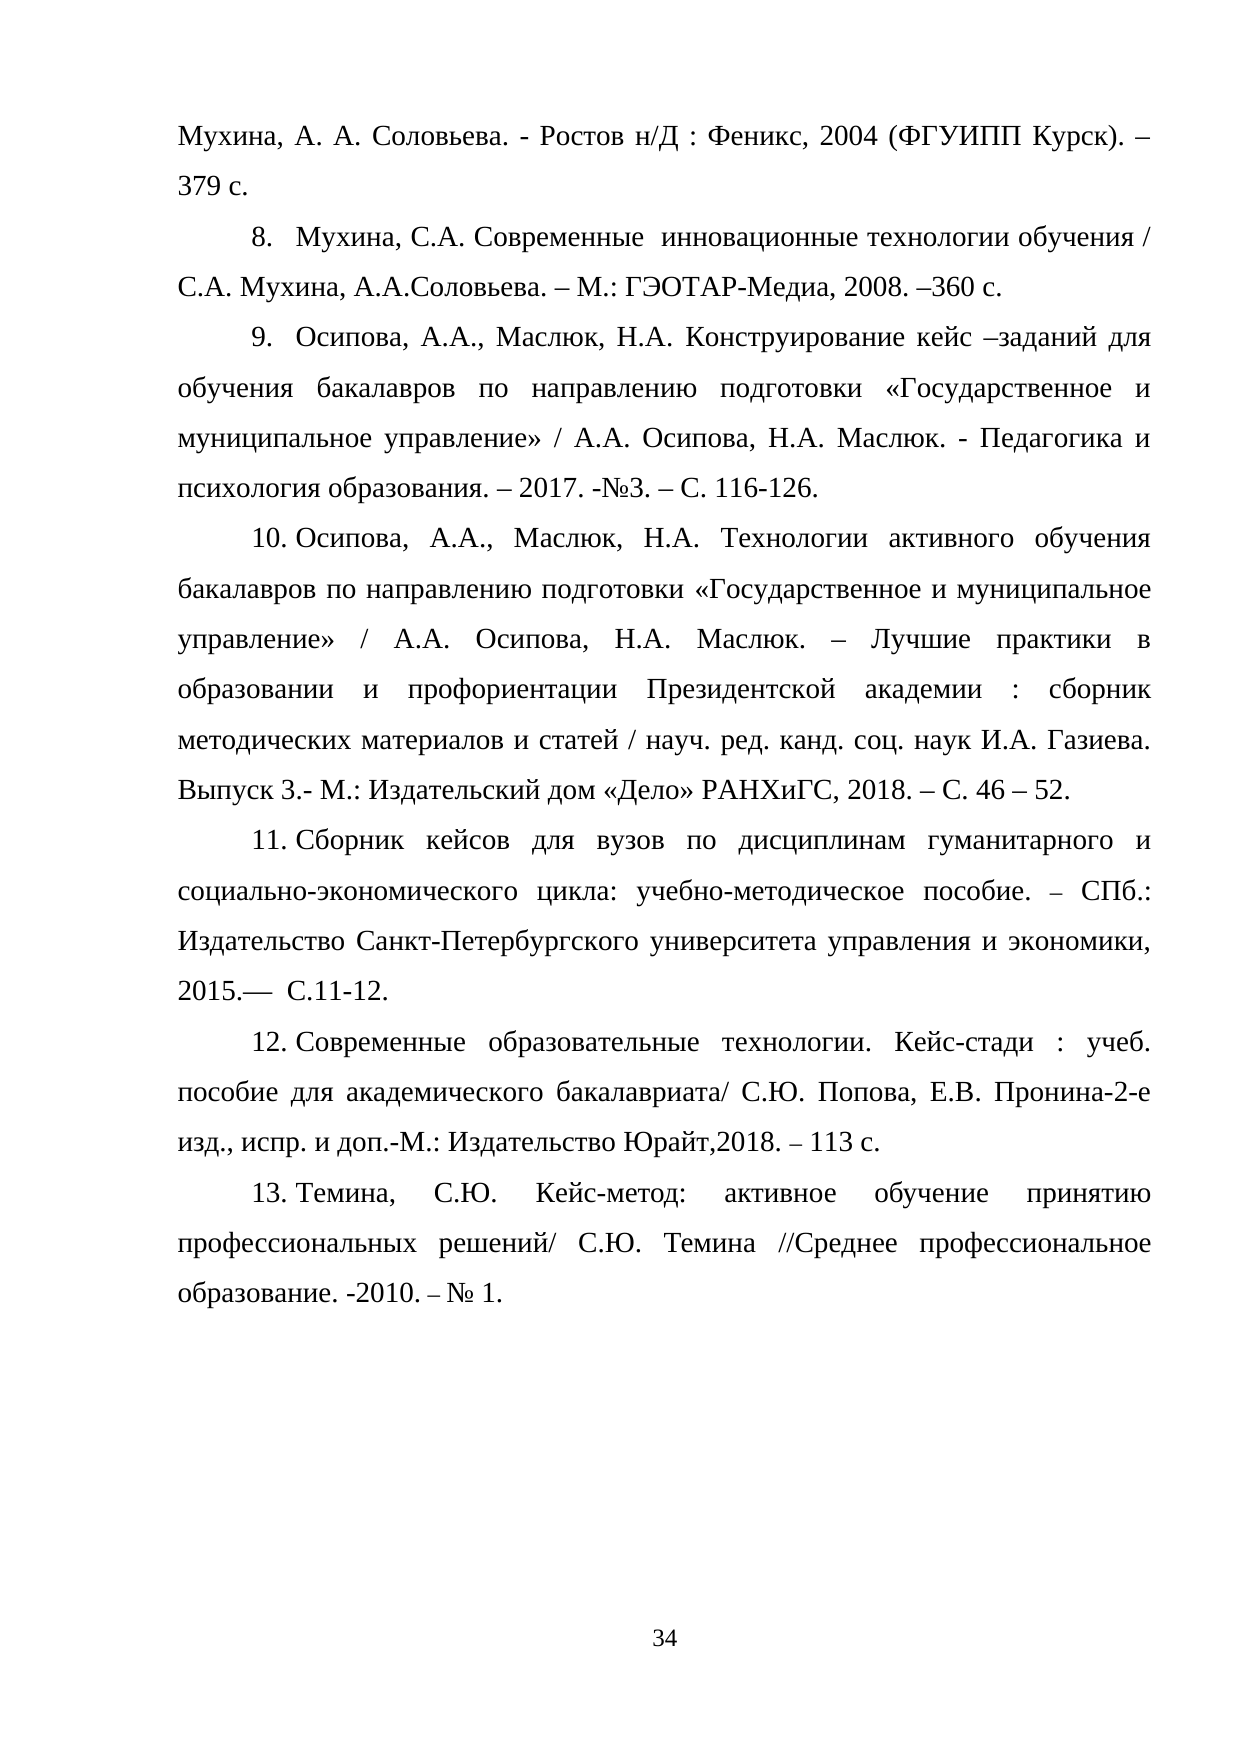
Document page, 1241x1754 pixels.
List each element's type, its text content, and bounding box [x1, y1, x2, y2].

list Осипова, А.А., Маслюк, Н.А. Технологии активного обучения бакалавров по направлению подготовки «Государственное и муниципальное управление» / А.А. Осипова, Н.А. Маслюк. – Лучшие практики в образовании и профориентации Президентской академии : сборник методических материалов и статей / науч. ред. канд. соц. наук И.А. Газиева. Выпуск 3.- М.: Издательский дом «Дело» РАНХиГС, 2018. – С. 46 – 52. [177, 521, 1152, 806]
list Мухина, С.А. Современные инновационные технологии обучения / С.А. Мухина, А.А.Соловьева. – М.: ГЭОТАР-Медиа, 2008. –360 с. [177, 219, 1152, 303]
list Современные образовательные технологии. Кейс-стади : учеб. пособие для академического бакалавриата/ С.Ю. Попова, Е.В. Пронина-2-е изд., испр. и доп.-М.: Издательство Юрайт,2018. – 113 с. [177, 1024, 1152, 1158]
list Сборник кейсов для вузов по дисциплинам гуманитарного и социально-экономического цикла: учебно-методическое пособие. – СПб.: Издательство Санкт-Петербургского университета управления и экономики, 2015.— С.11-12. [177, 822, 1152, 1007]
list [177, 118, 1152, 202]
list Осипова, А.А., Маслюк, Н.А. Конструирование кейс –заданий для обучения бакалавров по направлению подготовки «Государственное и муниципальное управление» / А.А. Осипова, Н.А. Маслюк. - Педагогика и психология образования. – 2017. -№3. – С. 116-126. [177, 319, 1152, 504]
list Темина, С.Ю. Кейс-метод: активное обучение принятию профессиональных решений/ С.Ю. Темина //Среднее профессиональное образование. -2010. – № 1. [177, 1175, 1152, 1309]
